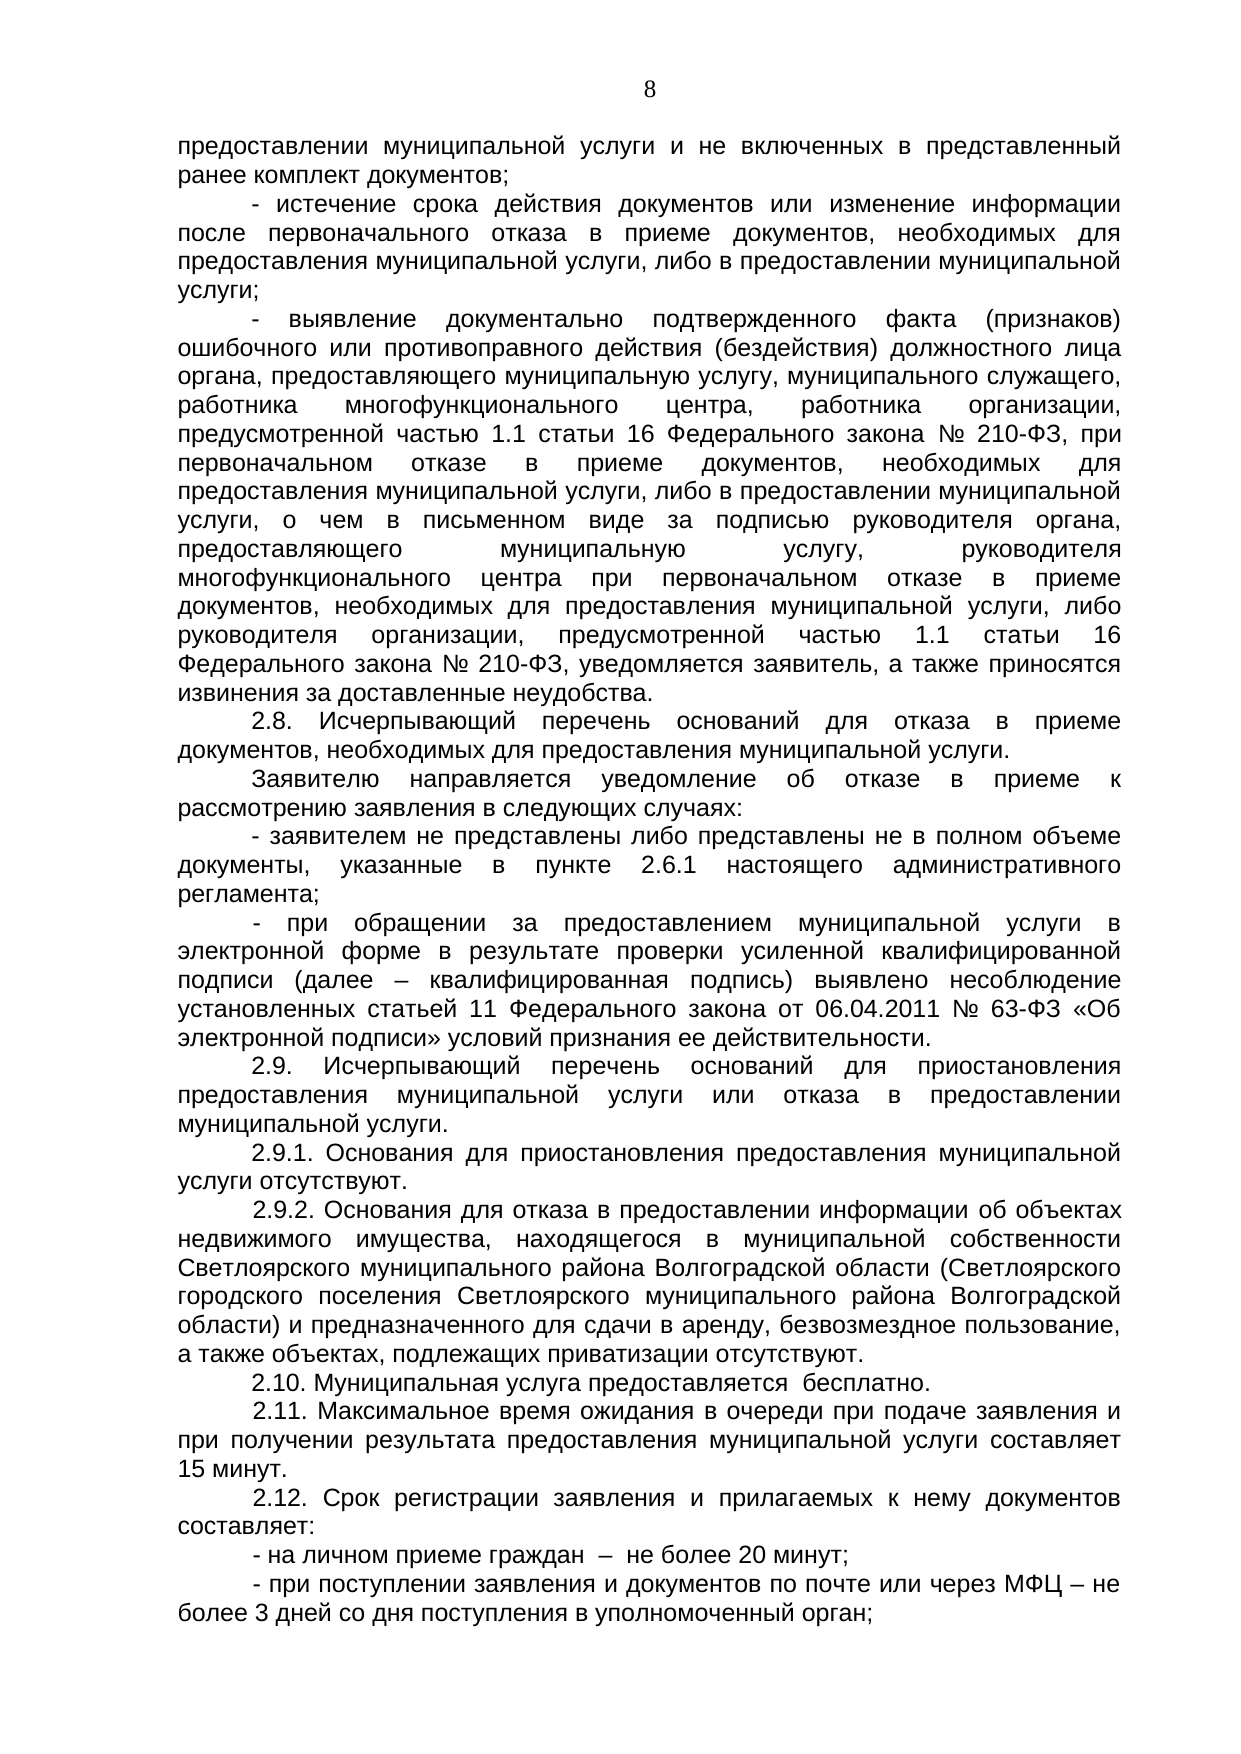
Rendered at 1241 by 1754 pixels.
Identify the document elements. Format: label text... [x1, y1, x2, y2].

text - выявление документально подтвержденного факта (признаков) ошибочного или противоправного действия (бездействия) должностного лица органа, предоставляющего муниципальную услугу, муниципального служащего, работника многофункционального центра, работника организации, предусмотренной частью 1.1 статьи 16 Федерального закона № 210-ФЗ, при первоначальном отказе в приеме документов, необходимых для предоставления муниципальной услуги, либо в предоставлении муниципальной услуги, о чем в письменном виде за подписью руководителя органа, предоставляющего муниципальную услугу, руководителя многофункционального центра при первоначальном отказе в приеме документов, необходимых для предоставления муниципальной услуги, либо руководителя организации, предусмотренной частью 1.1 статьи 16 Федерального закона № 210-ФЗ, уведомляется заявитель, а также приносятся извинения за доставленные неудобства. [177, 304, 1122, 706]
text - истечение срока действия документов или изменение информации после первоначального отказа в приеме документов, необходимых для предоставления муниципальной услуги, либо в предоставлении муниципальной услуги; [177, 189, 1122, 304]
text 2.10. Муниципальная услуга предоставляется бесплатно. [177, 1368, 1122, 1396]
text 2.9.2. Основания для отказа в предоставлении информации об объектах недвижимого имущества, находящегося в муниципальной собственности Светлоярского муниципального района Волгоградской области (Светлоярского городского поселения Светлоярского муниципального района Волгоградской области) и предназначенного для сдачи в аренду, безвозмездное пользование, а также объектах, подлежащих приватизации отсутствуют. [177, 1195, 1122, 1368]
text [177, 131, 1122, 189]
text - при обращении за предоставлением муниципальной услуги в электронной форме в результате проверки усиленной квалифицированной подписи (далее – квалифицированная подпись) выявлено несоблюдение установленных статьей 11 Федерального закона от 06.04.2011 № 63-ФЗ «Об электронной подписи» условий признания ее действительности. [177, 908, 1122, 1051]
text 2.11. Максимальное время ожидания в очереди при подаче заявления и при получении результата предоставления муниципальной услуги составляет 15 минут. [177, 1396, 1122, 1483]
text - заявителем не представлены либо представлены не в полном объеме документы, указанные в пункте 2.6.1 настоящего административного регламента; [177, 821, 1122, 908]
text 2.9.1. Основания для приостановления предоставления муниципальной услуги отсутствуют. [177, 1138, 1122, 1195]
text - на личном приеме граждан – не более 20 минут; [177, 1540, 1122, 1569]
text 2.12. Срок регистрации заявления и прилагаемых к нему документов составляет: [177, 1483, 1122, 1540]
text - при поступлении заявления и документов по почте или через МФЦ – не более 3 дней со дня поступления в уполномоченный орган; [177, 1569, 1122, 1626]
text 2.9. Исчерпывающий перечень оснований для приостановления предоставления муниципальной услуги или отказа в предоставлении муниципальной услуги. [177, 1051, 1122, 1138]
text 2.8. Исчерпывающий перечень оснований для отказа в приеме документов, необходимых для предоставления муниципальной услуги. [177, 706, 1122, 764]
text Заявителю направляется уведомление об отказе в приеме к рассмотрению заявления в следующих случаях: [177, 764, 1122, 821]
